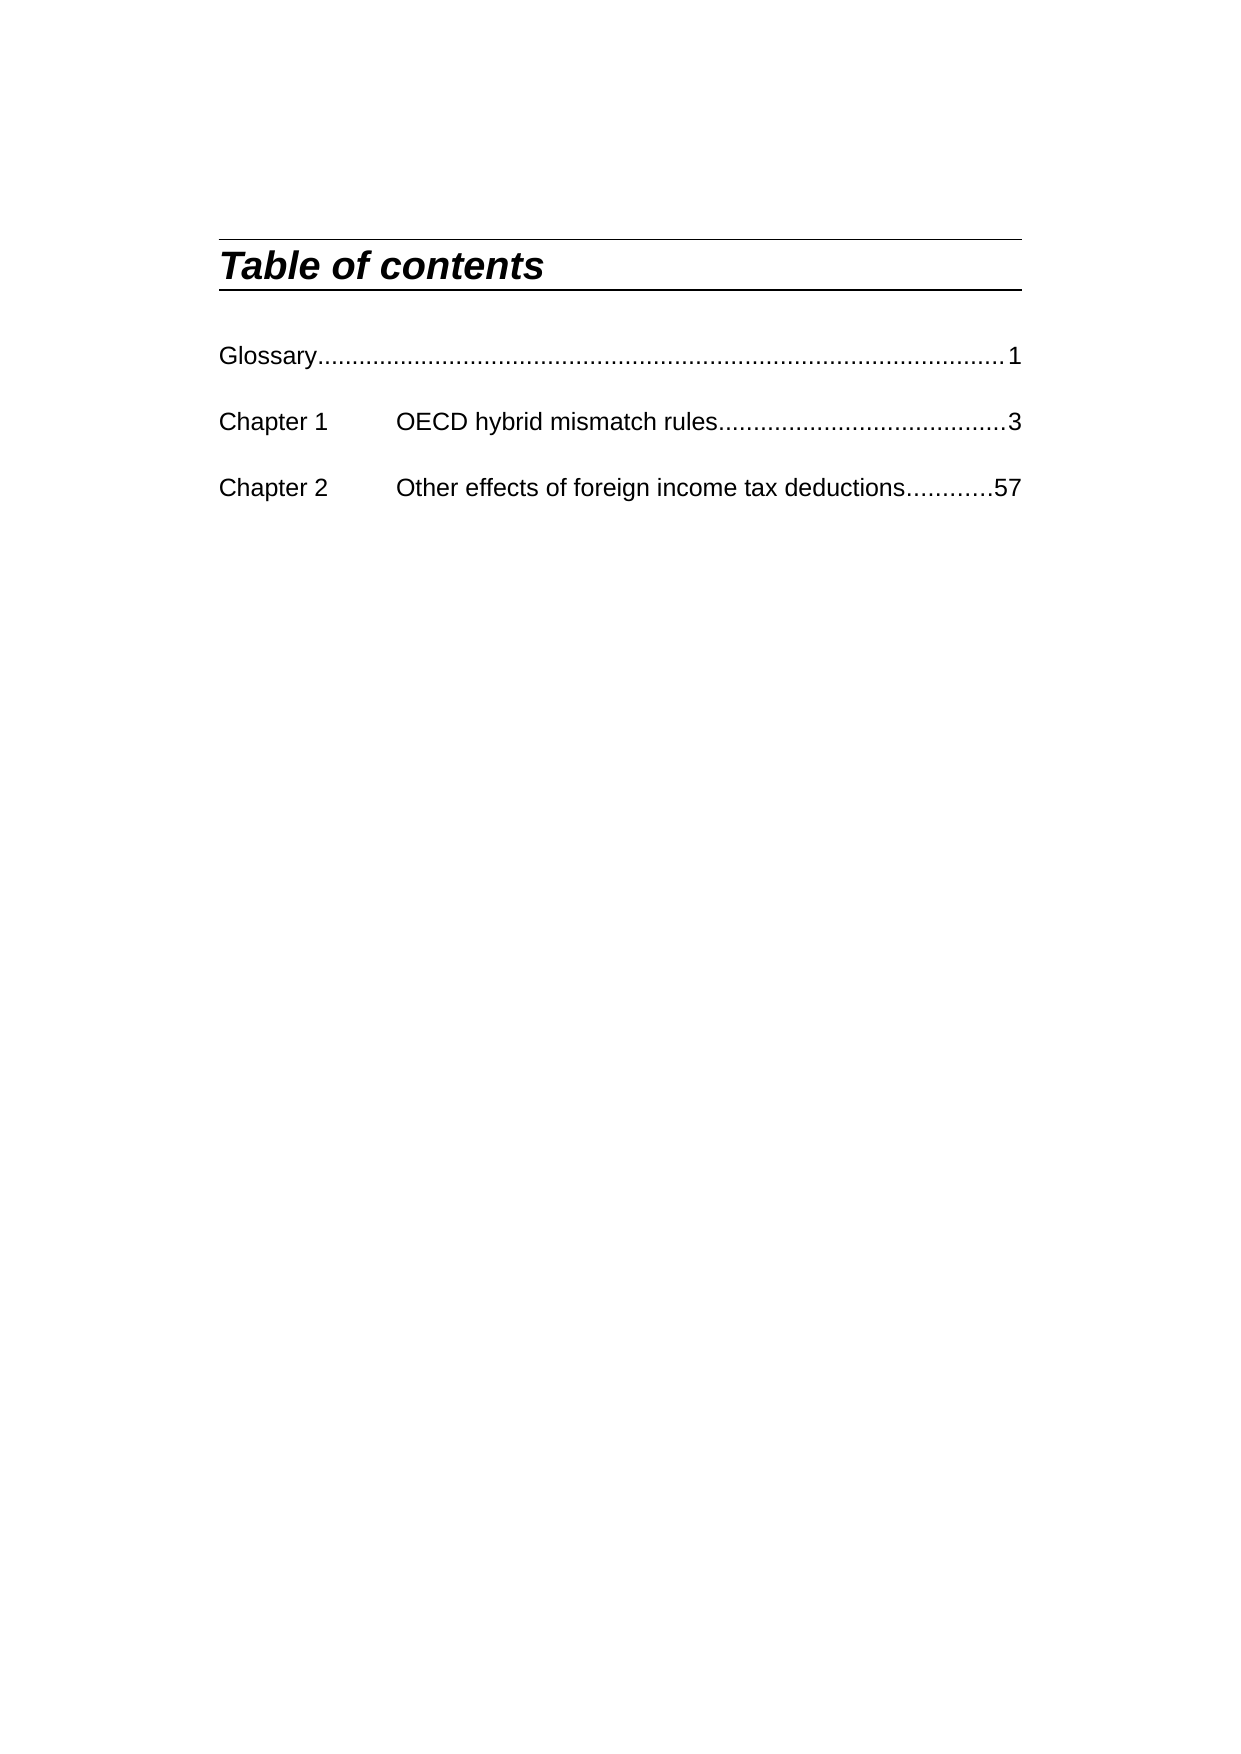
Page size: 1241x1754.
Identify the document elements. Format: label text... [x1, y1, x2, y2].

text Glossary 1 [218, 341, 933, 369]
subtitle Table of contents [218, 240, 1022, 291]
text Chapter 1 OECD hybrid mismatch rules 3 [218, 407, 933, 436]
text Chapter 2 Other effects of foreign income tax deductions 57 [218, 473, 933, 502]
